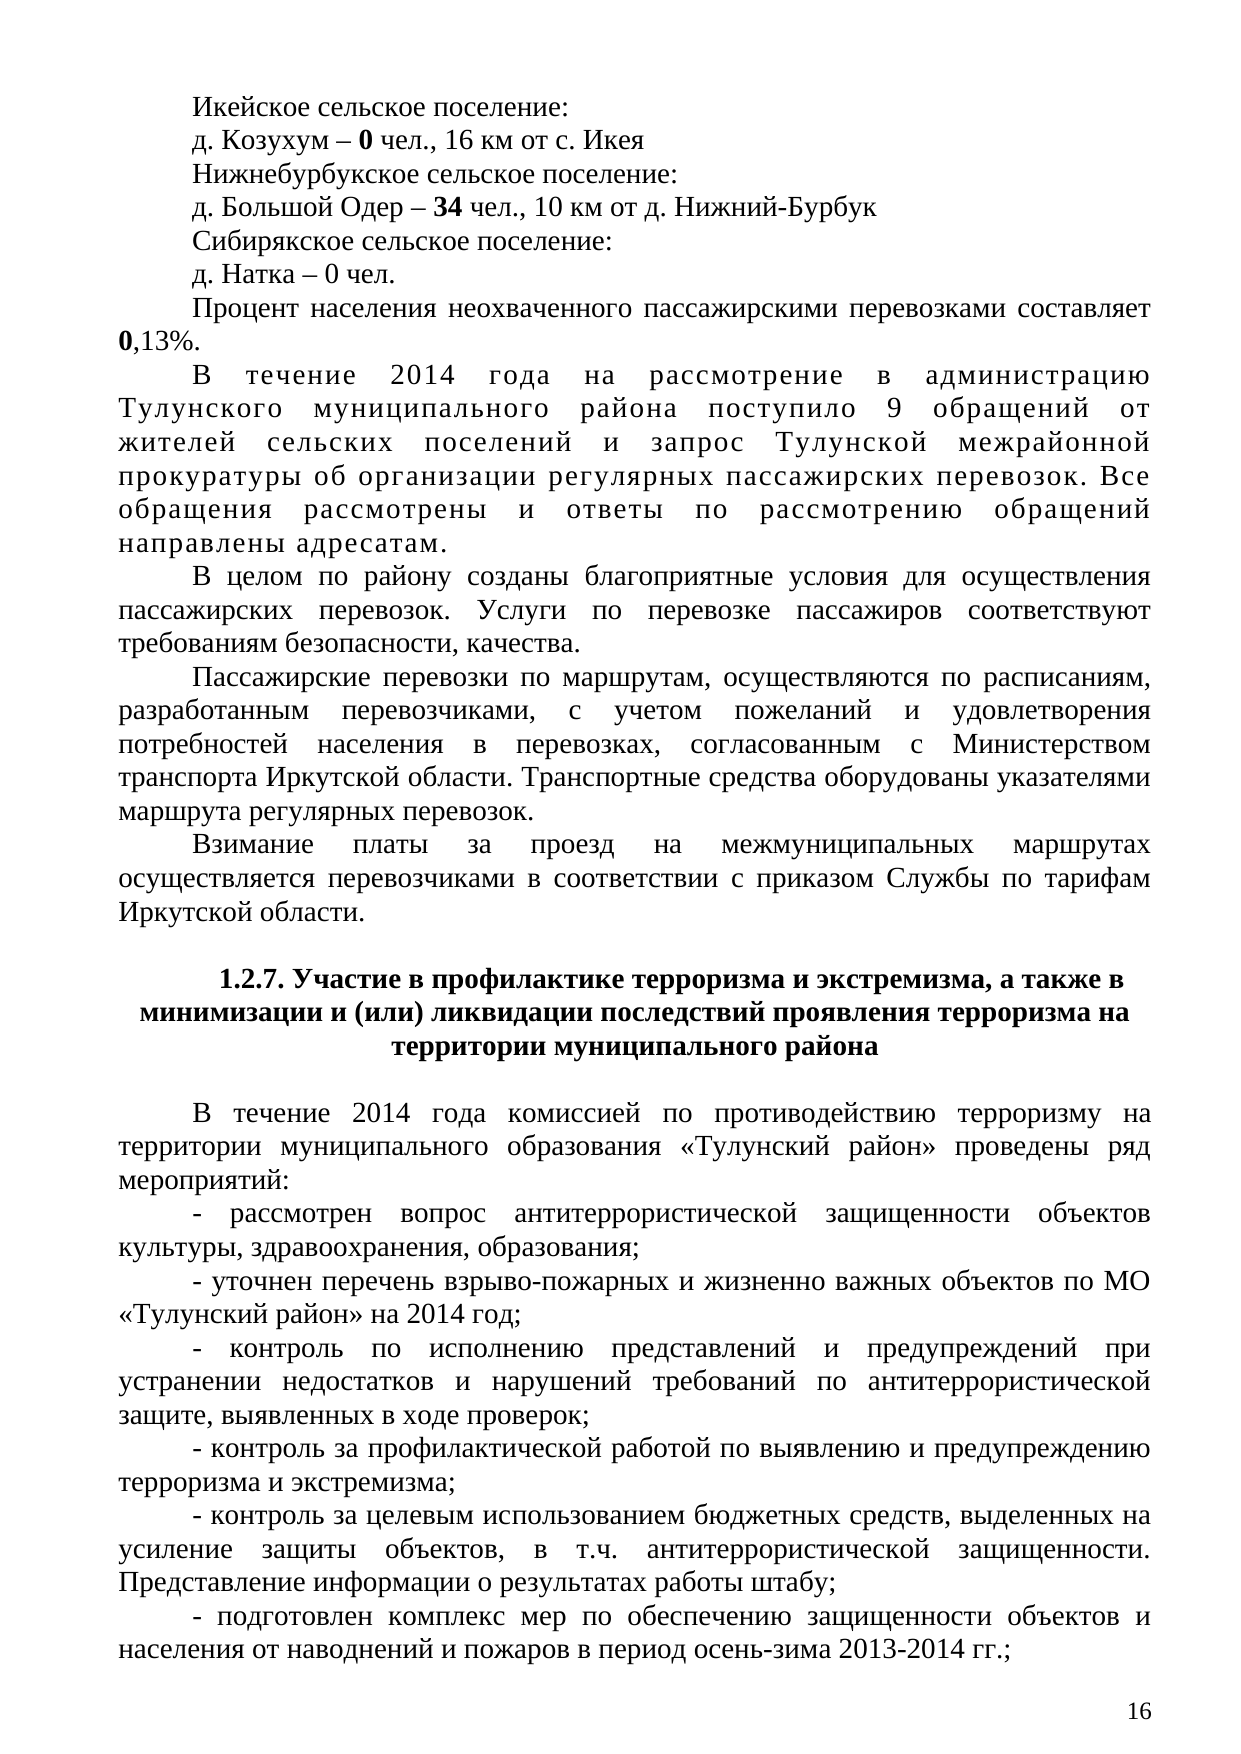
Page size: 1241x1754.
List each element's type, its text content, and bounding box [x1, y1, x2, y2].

text Взимание платы за проезд на межмуниципальных маршрутах осуществляется перевозчиками в соответствии с приказом Службы по тарифам Иркутской области. [118, 827, 1152, 927]
text - уточнен перечень взрыво-пожарных и жизненно важных объектов по МО «Тулунский район» на 2014 год; [118, 1263, 1152, 1330]
text - контроль за целевым использованием бюджетных средств, выделенных на усиление защиты объектов, в т.ч. антитеррористической защищенности. Представление информации о результатах работы штабу; [118, 1497, 1152, 1598]
text д. Козухум – 0 чел., 16 км от с. Икея [118, 122, 1152, 156]
text В течение 2014 года комиссией по противодействию терроризму на территории муниципального образования «Тулунский район» проведены ряд мероприятий: [118, 1095, 1152, 1196]
text Сибирякское сельское поселение: [118, 223, 1152, 256]
text Процент населения неохваченного пассажирскими перевозками составляет 0,13%. [118, 290, 1152, 357]
text д. Большой Одер – 34 чел., от д. Нижний-Бурбук [118, 189, 1152, 223]
text - контроль за профилактической работой по выявлению и предупреждению терроризма и экстремизма; [118, 1430, 1152, 1497]
text Нижнебурбукское сельское поселение: [118, 156, 1152, 189]
text Икейское сельское поселение: [118, 89, 1152, 122]
text В целом по району созданы благоприятные условия для осуществления пассажирских перевозок. Услуги по перевозке пассажиров соответствуют требованиям безопасности, качества. [118, 558, 1152, 659]
text Пассажирские перевозки по маршрутам, осуществляются по расписаниям, разработанным перевозчиками, с учетом пожеланий и удовлетворения потребностей населения в перевозках, согласованным с Министерством транспорта Иркутской области. Транспортные средства оборудованы указателями маршрута регулярных перевозок. [118, 659, 1152, 827]
text В течение 2014 года на рассмотрение в администрацию Тулунского муниципального района поступило 9 обращений от жителей сельских поселений и запрос Тулунской межрайонной прокуратуры об организации регулярных пассажирских перевозок. Все обращения рассмотрены и ответы по рассмотрению обращений направлены адресатам. [118, 357, 1152, 558]
text - рассмотрен вопрос антитеррористической защищенности объектов культуры, здравоохранения, образования; [118, 1196, 1152, 1263]
text - подготовлен комплекс мер по обеспечению защищенности объектов и населения от наводнений и пожаров в период осень-зима 2013-2014 гг.; [118, 1598, 1152, 1665]
text д. Натка – 0 чел. [118, 256, 1152, 290]
text 1.2.7. Участие в профилактике терроризма и экстремизма, а также в минимизации и (или) ликвидации последствий проявления терроризма на территории муниципального района [118, 961, 1152, 1061]
text - контроль по исполнению представлений и предупреждений при устранении недостатков и нарушений требований по антитеррористической защите, выявленных в ходе проверок; [118, 1330, 1152, 1430]
